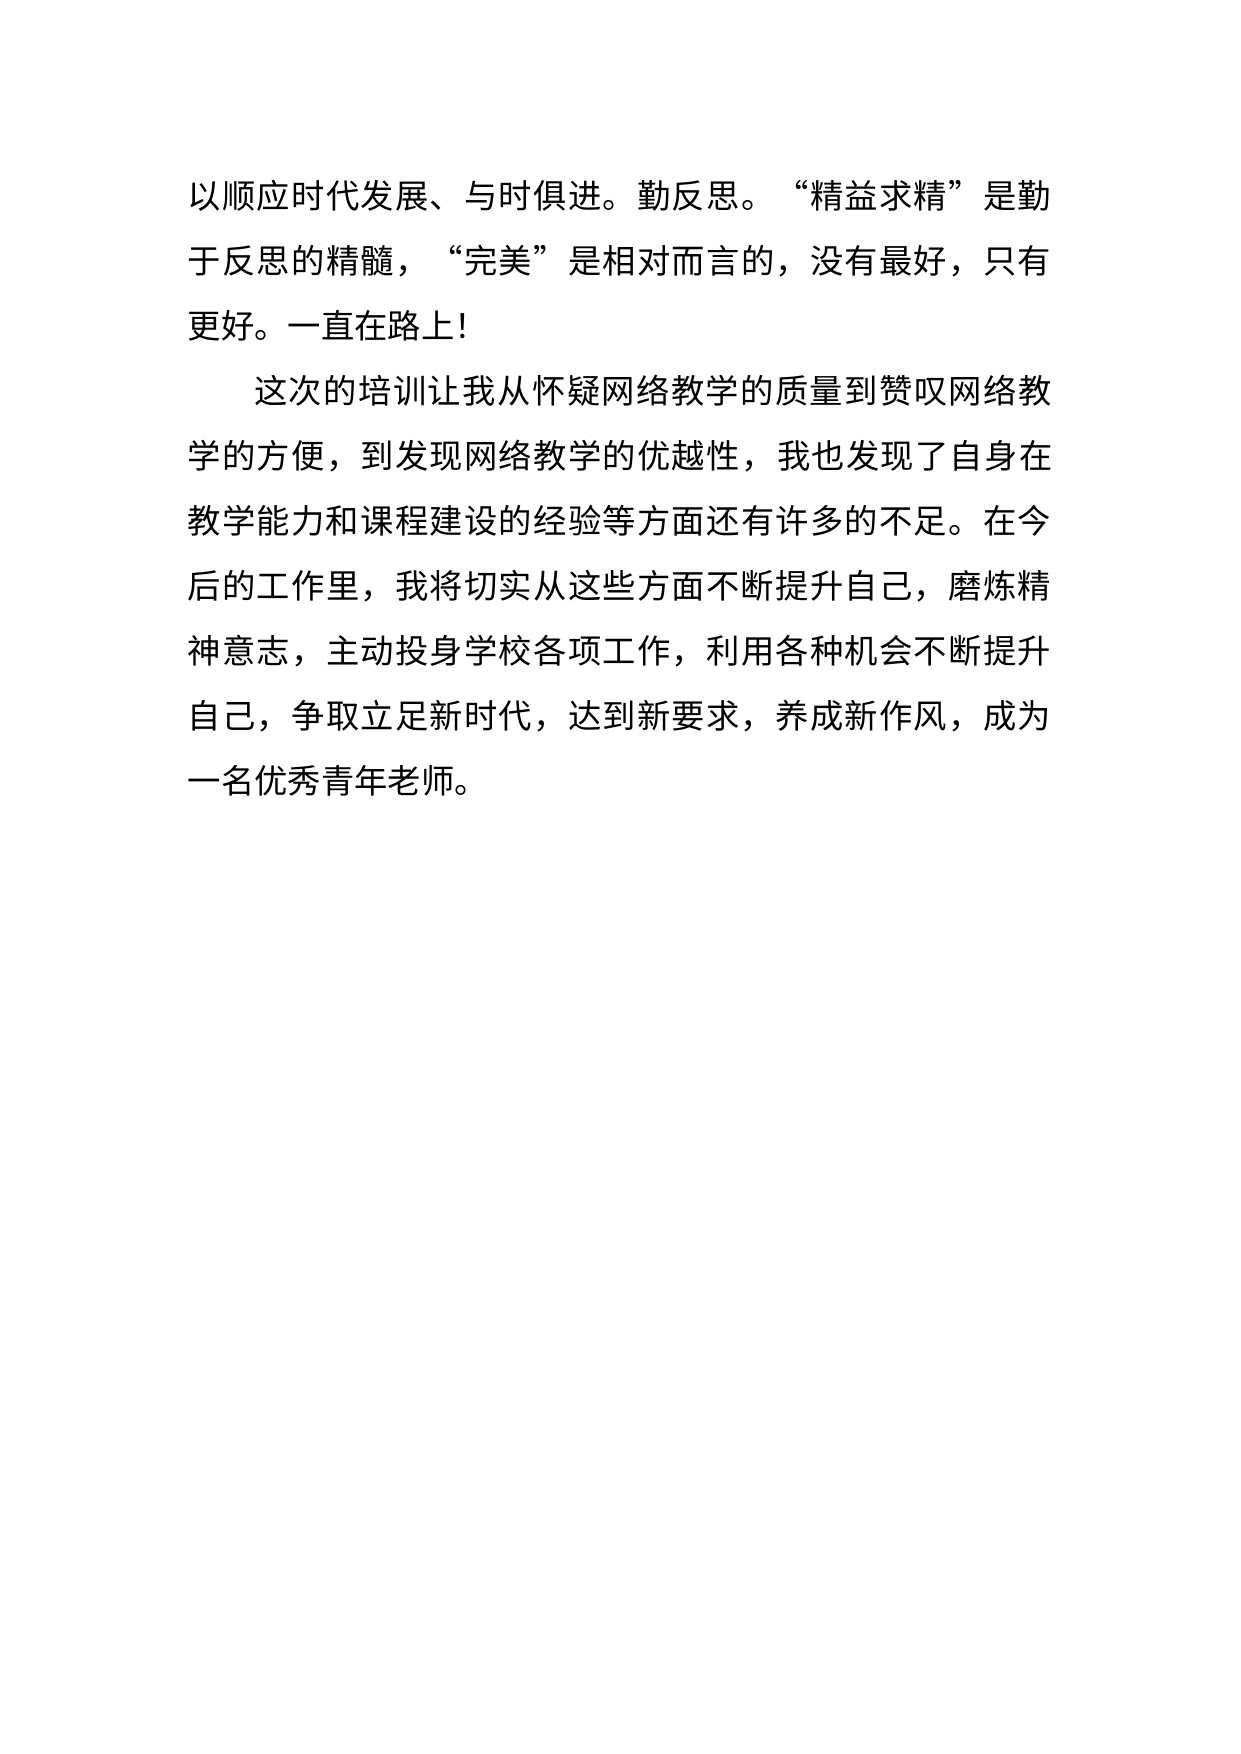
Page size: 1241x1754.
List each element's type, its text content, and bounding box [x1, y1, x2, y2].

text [187, 162, 1053, 357]
text 这次的培训让我从怀疑网络教学的质量到赞叹网络教学的方便，到发现网络教学的优越性，我也发现了自身在教学能力和课程建设的经验等方面还有许多的不足。在今后的工作里，我将切实从这些方面不断提升自己，磨炼精神意志，主动投身学校各项工作，利用各种机会不断提升自己，争取立足新时代，达到新要求，养成新作风，成为一名优秀青年老师。 [187, 357, 1053, 812]
